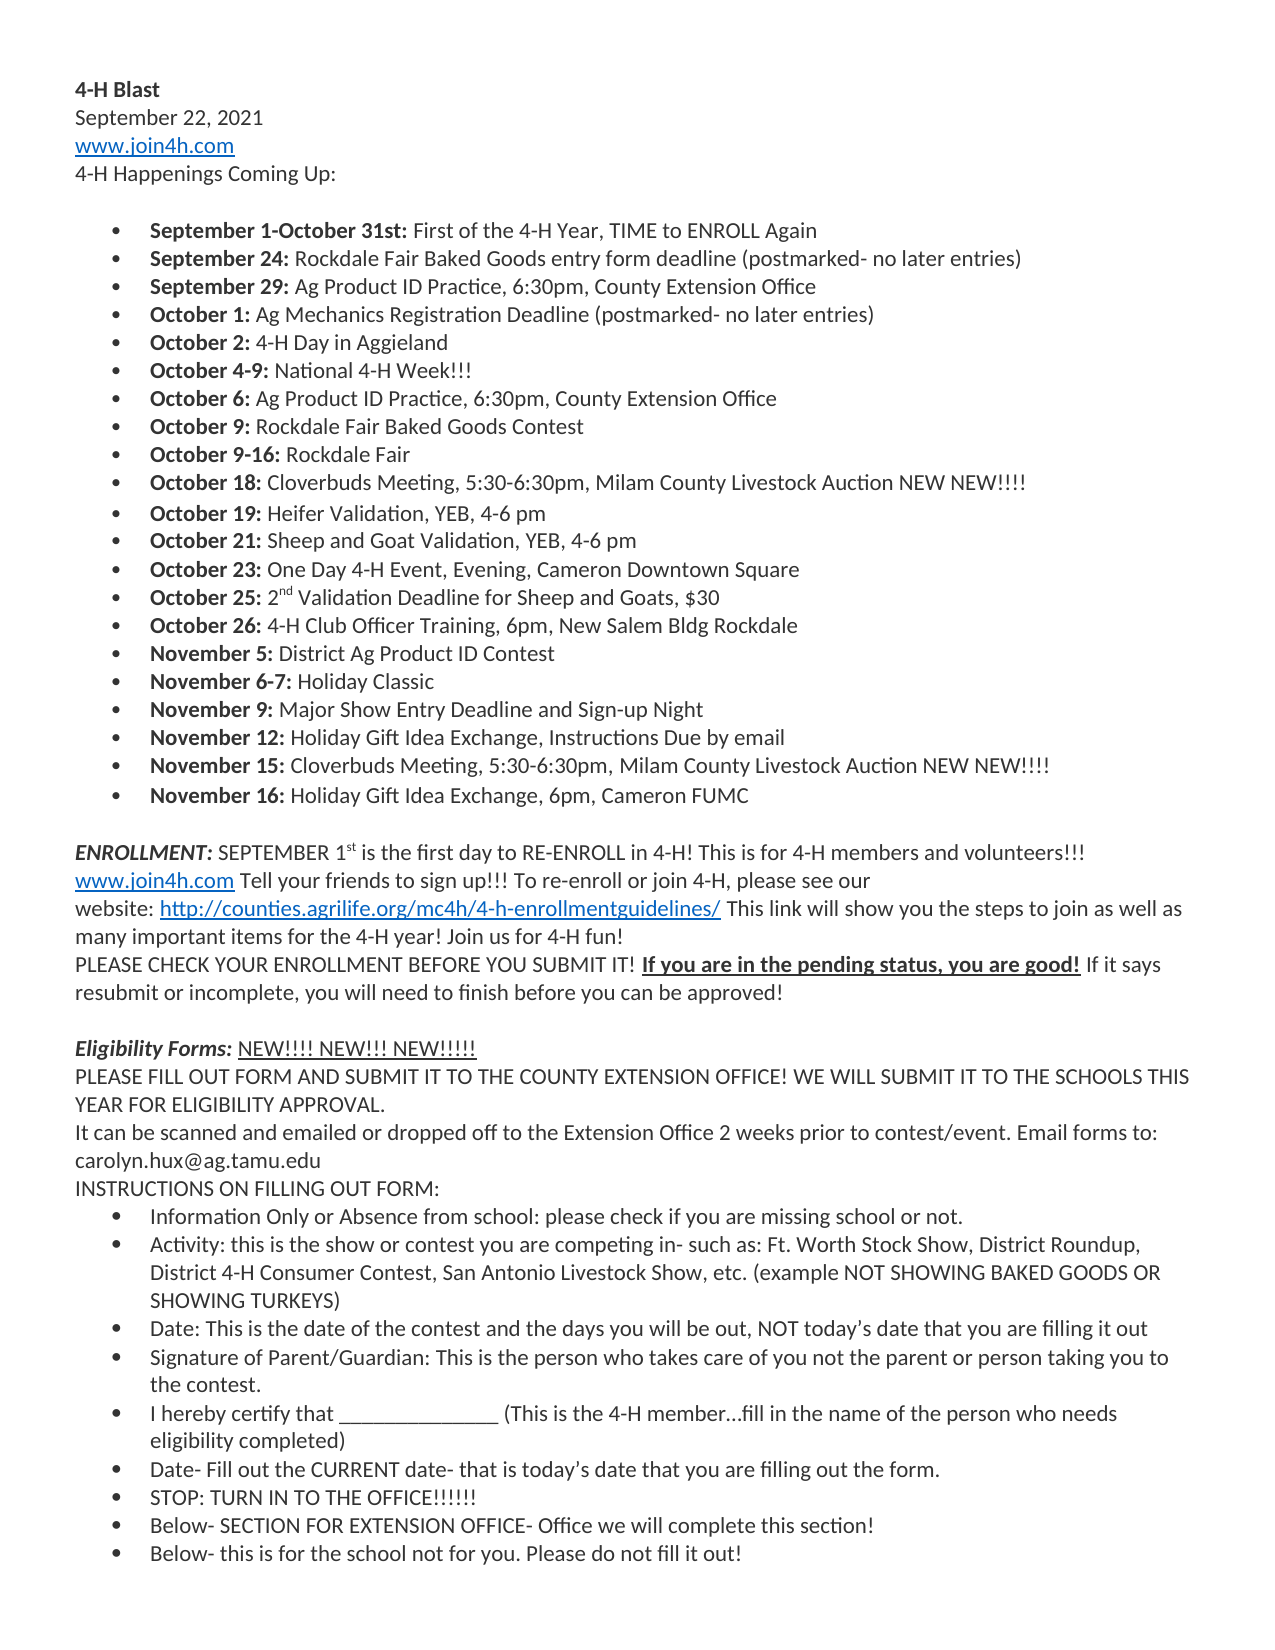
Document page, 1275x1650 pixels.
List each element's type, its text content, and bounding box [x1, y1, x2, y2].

list Information Only or Absence from school: please check if you are missing school or not. [112, 1202, 1200, 1231]
text 4-H Blast [75, 75, 1200, 103]
text ENROLLMENT: SEPTEMBER 1st is the first day to RE-ENROLL in 4-H! This is for 4-H members and volunteers!!! www.join4h.com Tell your friends to sign up!!! To re-enroll or join 4-H, please see our website: http://counties.agrilife.org/mc4h/4-h-enrollmentguidelines/ This link will show you the steps to join as well as many important items for the 4-H year! Join us for 4-H fun! [75, 838, 1200, 950]
list October 25: 2nd Validation Deadline for Sheep and Goats, $30 [112, 583, 1200, 611]
list Below- SECTION FOR EXTENSION OFFICE- Office we will complete this section! [112, 1511, 1200, 1539]
list October 2: 4-H Day in Aggieland [112, 328, 1200, 356]
list November 16: Holiday Gift Idea Exchange, 6pm, Cameron FUMC [112, 781, 1200, 809]
text www.join4h.com [75, 131, 1200, 159]
list September 29: Ag Product ID Practice, 6:30pm, County Extension Office [112, 272, 1200, 300]
text Eligibility Forms: NEW!!!! NEW!!! NEW!!!!! [75, 1034, 1200, 1062]
list November 6-7: Holiday Classic [112, 667, 1200, 695]
list October 23: One Day 4-H Event, Evening, Cameron Downtown Square [112, 555, 1200, 583]
list November 12: Holiday Gift Idea Exchange, Instructions Due by email [112, 723, 1200, 751]
list October 9: Rockdale Fair Baked Goods Contest [112, 412, 1200, 440]
text September 22, 2021 [75, 103, 1200, 131]
list September 1-October 31st: First of the 4-H Year, TIME to ENROLL Again [112, 216, 1200, 244]
list October 19: Heifer Validation, YEB, 4-6 pm [112, 499, 1200, 527]
list October 18: Cloverbuds Meeting, 5:30-6:30pm, Milam County Livestock Auction NEW NEW!!!! [112, 468, 1200, 496]
list Date: This is the date of the contest and the days you will be out, NOT today’s date that you are filling it out [112, 1314, 1200, 1343]
list STOP: TURN IN TO THE OFFICE!!!!!! [112, 1483, 1200, 1511]
list Signature of Parent/Guardian: This is the person who takes care of you not the parent or person taking you to the contest. [112, 1343, 1200, 1399]
text INSTRUCTIONS ON FILLING OUT FORM: [75, 1174, 1200, 1202]
list Date- Fill out the CURRENT date- that is today’s date that you are filling out the form. [112, 1455, 1200, 1483]
list October 26: 4-H Club Officer Training, 6pm, New Salem Bldg Rockdale [112, 611, 1200, 639]
list October 21: Sheep and Goat Validation, YEB, 4-6 pm [112, 527, 1200, 555]
list October 1: Ag Mechanics Registration Deadline (postmarked- no later entries) [112, 300, 1200, 328]
list November 15: Cloverbuds Meeting, 5:30-6:30pm, Milam County Livestock Auction NEW NEW!!!! [112, 751, 1200, 779]
list Activity: this is the show or contest you are competing in- such as: Ft. Worth Stock Show, District Roundup, District 4-H Consumer Contest, San Antonio Livestock Show, etc. (example NOT SHOWING BAKED GOODS OR SHOWING TURKEYS) [112, 1231, 1200, 1314]
list November 5: District Ag Product ID Contest [112, 639, 1200, 667]
list I hereby certify that ______________ (This is the 4-H member…fill in the name of the person who needs eligibility completed) [112, 1399, 1200, 1455]
list October 9-16: Rockdale Fair [112, 440, 1200, 468]
list September 24: Rockdale Fair Baked Goods entry form deadline (postmarked- no later entries) [112, 244, 1200, 272]
text 4-H Happenings Coming Up: [75, 159, 1200, 187]
list November 9: Major Show Entry Deadline and Sign-up Night [112, 695, 1200, 723]
list Below- this is for the school not for you. Please do not fill it out! [112, 1539, 1200, 1567]
text PLEASE FILL OUT FORM AND SUBMIT IT TO THE COUNTY EXTENSION OFFICE! WE WILL SUBMIT IT TO THE SCHOOLS THIS YEAR FOR ELIGIBILITY APPROVAL. [75, 1062, 1200, 1118]
list October 6: Ag Product ID Practice, 6:30pm, County Extension Office [112, 384, 1200, 412]
text It can be scanned and emailed or dropped off to the Extension Office 2 weeks prior to contest/event. Email forms to: carolyn.hux@ag.tamu.edu [75, 1118, 1200, 1174]
text PLEASE CHECK YOUR ENROLLMENT BEFORE YOU SUBMIT IT! If you are in the pending status, you are good! If it says resubmit or incomplete, you will need to finish before you can be approved! [75, 950, 1200, 1006]
list October 4-9: National 4-H Week!!! [112, 356, 1200, 384]
